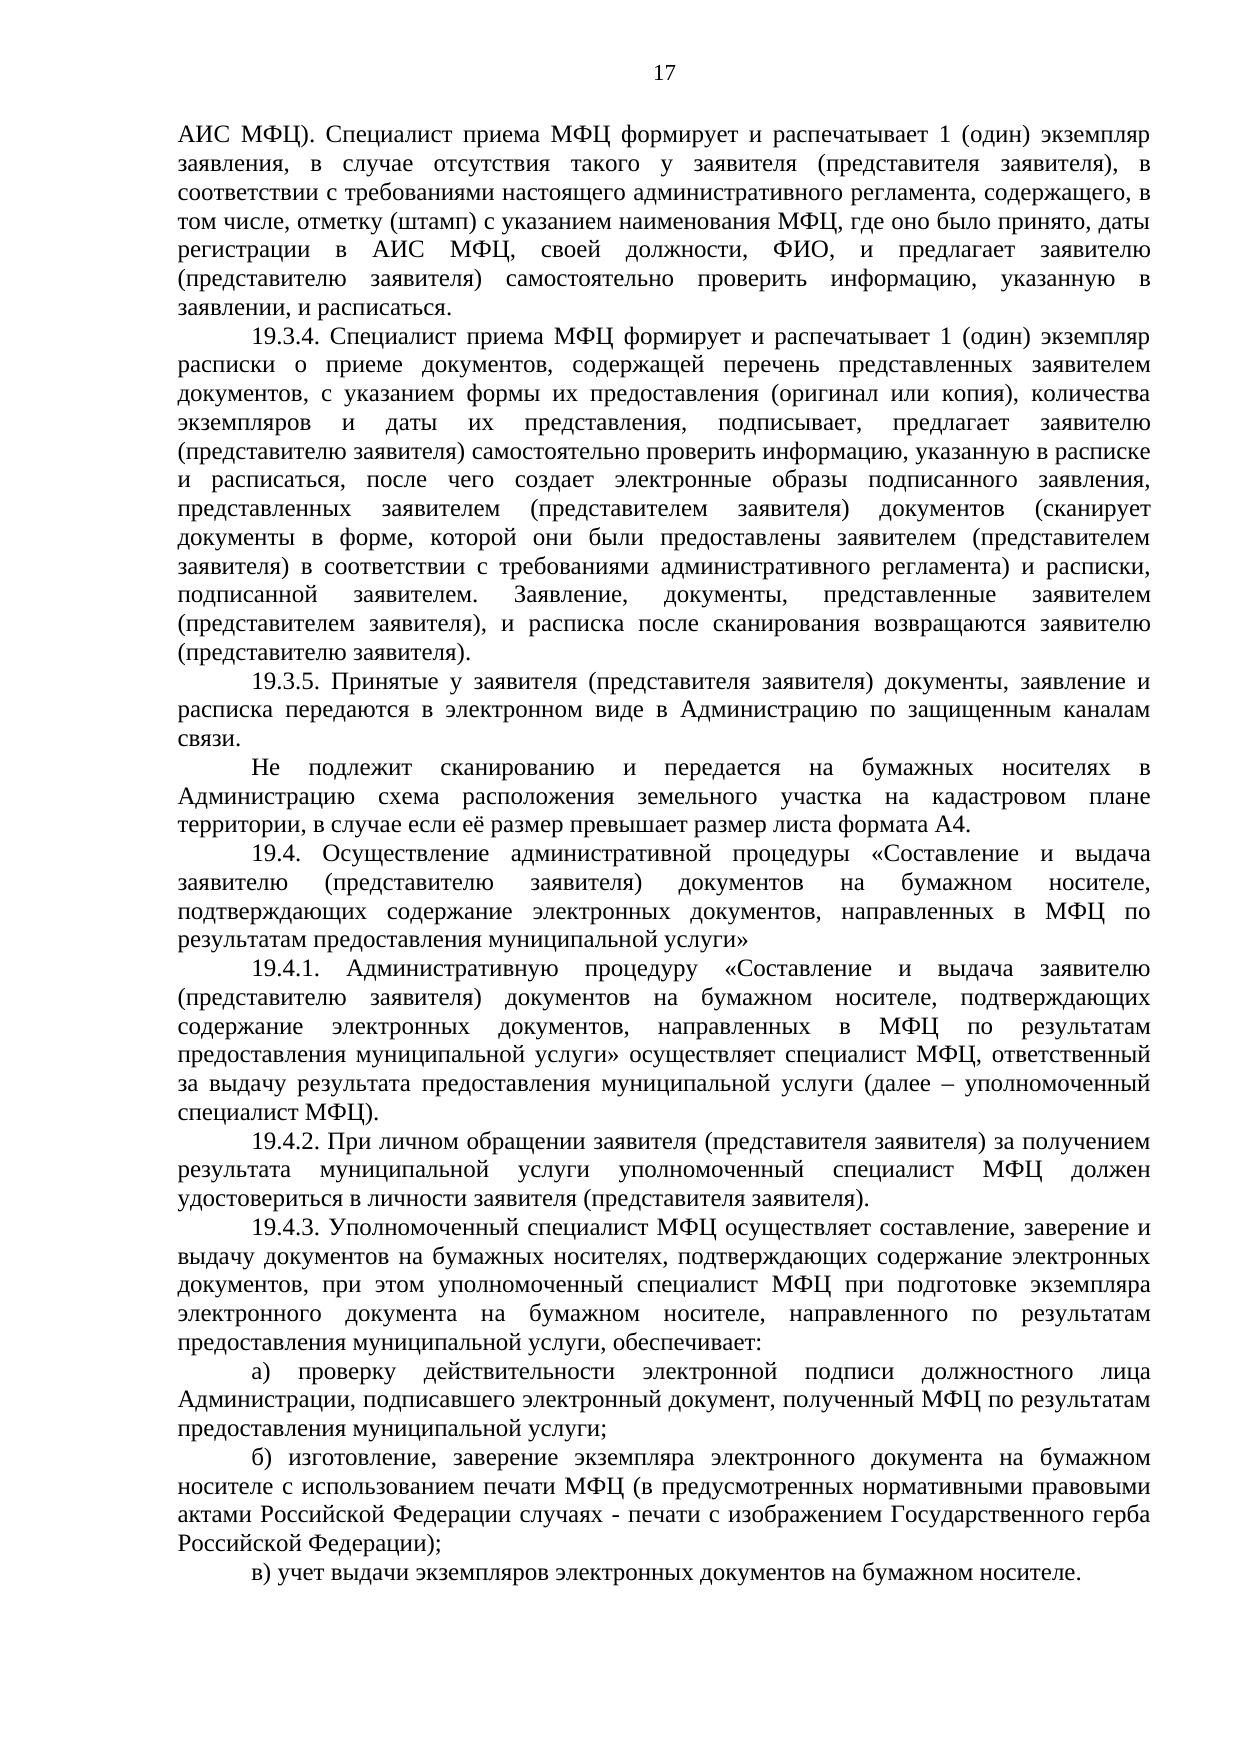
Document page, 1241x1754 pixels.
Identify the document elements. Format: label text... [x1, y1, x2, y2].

text 19.3.4. Специалист приема МФЦ формирует и распечатывает 1 (один) экземпляр расписки о приеме документов, содержащей перечень представленных заявителем документов, с указанием формы их предоставления (оригинал или копия), количества экземпляров и даты их представления, подписывает, предлагает заявителю (представителю заявителя) самостоятельно проверить информацию, указанную в расписке и расписаться, после чего создает электронные образы подписанного заявления, представленных заявителем (представителем заявителя) документов (сканирует документы в форме, которой они были предоставлены заявителем (представителем заявителя) в соответствии с требованиями административного регламента) и расписки, подписанной заявителем. Заявление, документы, представленные заявителем (представителем заявителя), и расписка после сканирования возвращаются заявителю (представителю заявителя). [177, 321, 1152, 666]
text 19.4.3. Уполномоченный специалист МФЦ осуществляет составление, заверение и выдачу документов на бумажных носителях, подтверждающих содержание электронных документов, при этом уполномоченный специалист МФЦ при подготовке экземпляра электронного документа на бумажном носителе, направленного по результатам предоставления муниципальной услуги, обеспечивает: [177, 1212, 1152, 1356]
text б) изготовление, заверение экземпляра электронного документа на бумажном носителе с использованием печати МФЦ (в предусмотренных нормативными правовыми актами Российской Федерации случаях - печати с изображением Государственного герба Российской Федерации); [177, 1442, 1152, 1557]
text 19.4.1. Административную процедуру «Составление и выдача заявителю (представителю заявителя) документов на бумажном носителе, подтверждающих содержание электронных документов, направленных в МФЦ по результатам предоставления муниципальной услуги» осуществляет специалист МФЦ, ответственный за выдачу результата предоставления муниципальной услуги (далее – уполномоченный специалист МФЦ). [177, 953, 1152, 1126]
text 19.4.2. При личном обращении заявителя (представителя заявителя) за получением результата муниципальной услуги уполномоченный специалист МФЦ должен удостовериться в личности заявителя (представителя заявителя). [177, 1126, 1152, 1212]
text 19.3.5. Принятые у заявителя (представителя заявителя) документы, заявление и расписка передаются в электронном виде в Администрацию по защищенным каналам связи. [177, 666, 1152, 752]
text Не подлежит сканированию и передается на бумажных носителях в Администрацию схема расположения земельного участка на кадастровом плане территории, в случае если её размер превышает размер листа формата A4. [177, 752, 1152, 838]
text а) проверку действительности электронной подписи должностного лица Администрации, подписавшего электронный документ, полученный МФЦ по результатам предоставления муниципальной услуги; [177, 1356, 1152, 1442]
text в) учет выдачи экземпляров электронных документов на бумажном носителе. [177, 1557, 1152, 1586]
text 19.4. Осуществление административной процедуры «Составление и выдача заявителю (представителю заявителя) документов на бумажном носителе, подтверждающих содержание электронных документов, направленных в МФЦ по результатам предоставления муниципальной услуги» [177, 838, 1152, 953]
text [177, 119, 1152, 321]
